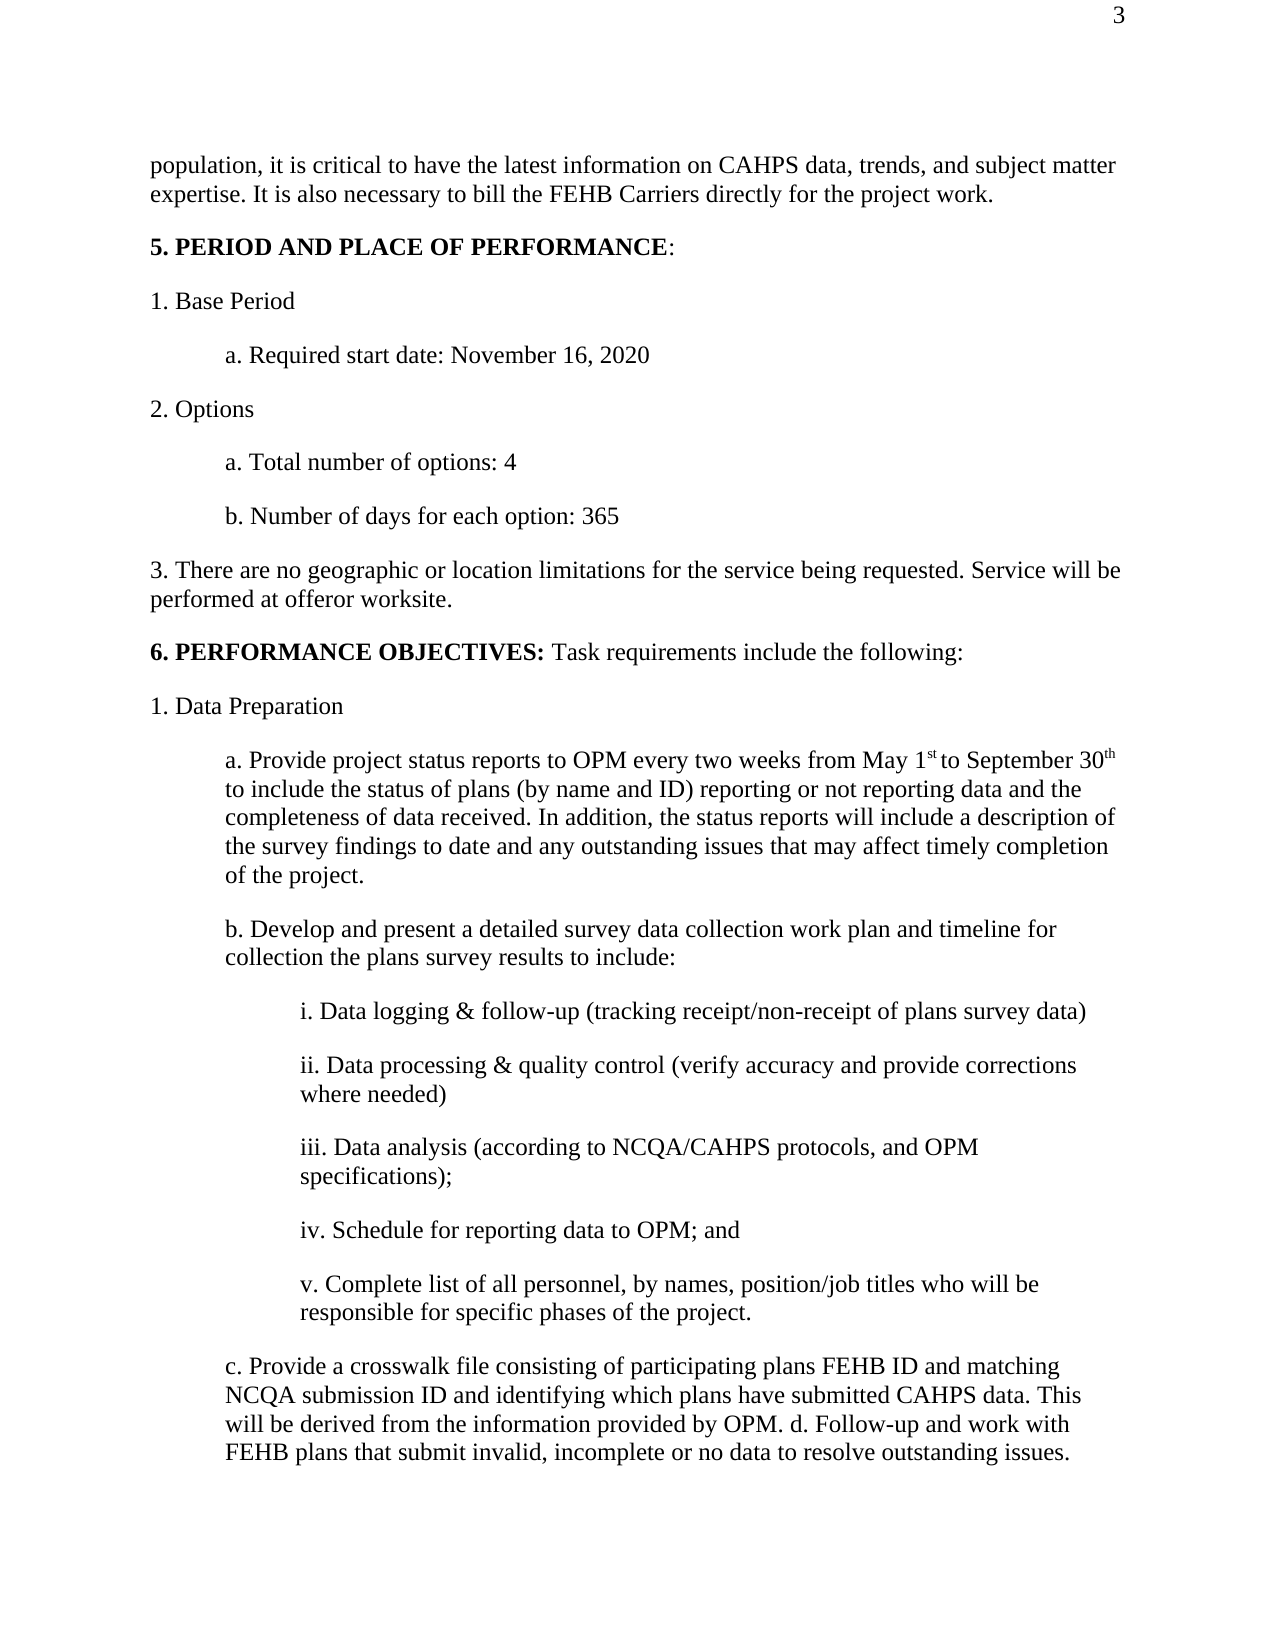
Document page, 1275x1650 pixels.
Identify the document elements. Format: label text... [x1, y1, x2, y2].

text a. Required start date: November 16, 2020 [150, 340, 1125, 369]
text iv. Schedule for reporting data to OPM; and [300, 1215, 1125, 1244]
text ii. Data processing & quality control (verify accuracy and provide corrections where needed) [300, 1050, 1125, 1107]
text v. Complete list of all personnel, by names, position/job titles who will be responsible for specific phases of the project. [300, 1269, 1125, 1326]
text b. Number of days for each option: 365 [150, 501, 1125, 530]
text a. Provide project status reports to OPM every two weeks from May 1st to September 30th to include the status of plans (by name and ID) reporting or not reporting data and the completeness of data received. In addition, the status reports will include a description of the survey findings to date and any outstanding issues that may affect timely completion of the project. [225, 745, 1125, 889]
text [150, 150, 1125, 207]
text c. Provide a crosswalk file consisting of participating plans FEHB ID and matching NCQA submission ID and identifying which plans have submitted CAHPS data. This will be derived from the information provided by OPM. d. Follow-up and work with FEHB plans that submit invalid, incomplete or no data to resolve outstanding issues. [225, 1351, 1125, 1466]
text i. Data logging & follow-up (tracking receipt/non-receipt of plans survey data) [300, 996, 1125, 1025]
text 1. Base Period [150, 286, 1125, 315]
text 2. Options [150, 394, 1125, 422]
text 6. PERFORMANCE OBJECTIVES: Task requirements include the following: [150, 637, 1125, 666]
text a. Total number of options: 4 [150, 447, 1125, 476]
text 5. PERIOD AND PLACE OF PERFORMANCE: [150, 232, 1125, 261]
text 1. Data Preparation [150, 691, 1125, 720]
text b. Develop and present a detailed survey data collection work plan and timeline for collection the plans survey results to include: [225, 914, 1125, 971]
text 3. There are no geographic or location limitations for the service being requested. Service will be performed at offeror worksite. [150, 555, 1125, 612]
text iii. Data analysis (according to NCQA/CAHPS protocols, and OPM specifications); [300, 1132, 1125, 1190]
